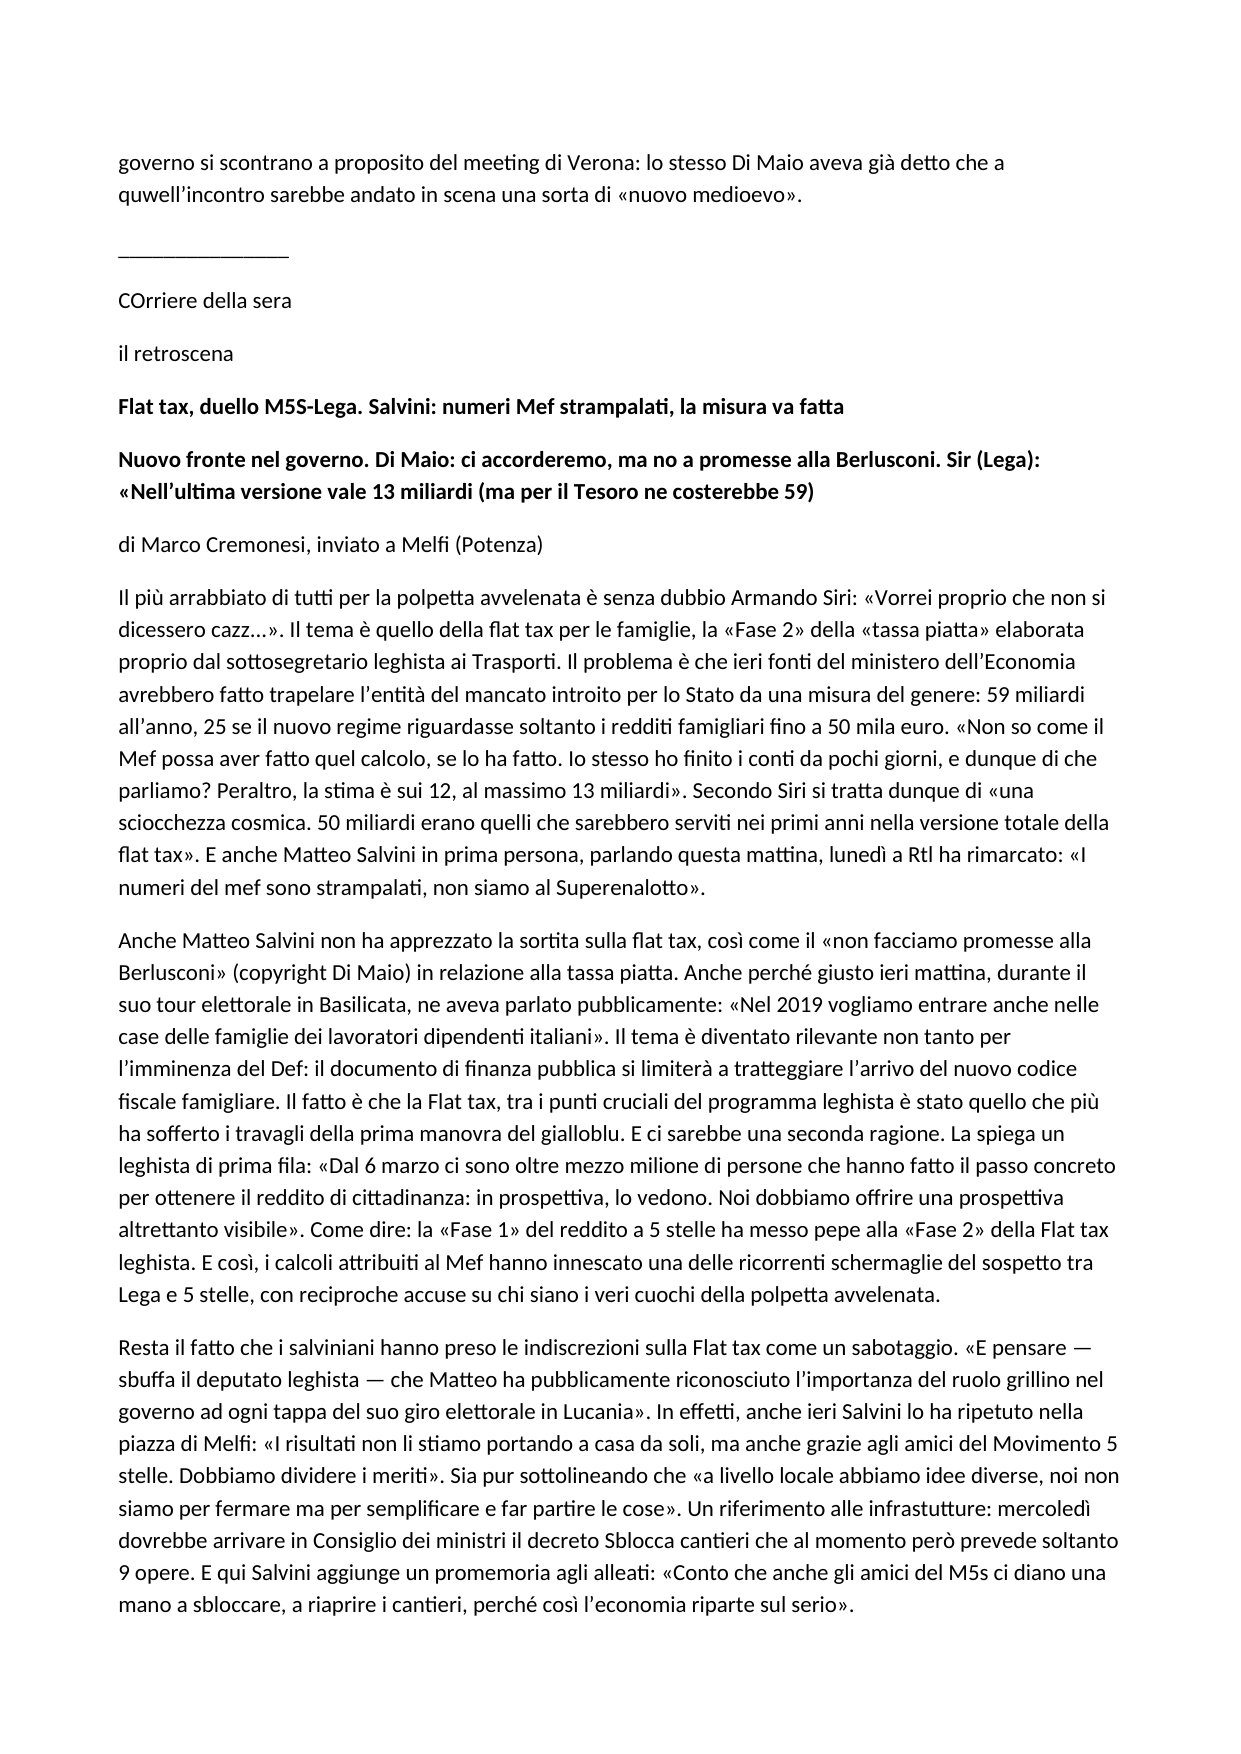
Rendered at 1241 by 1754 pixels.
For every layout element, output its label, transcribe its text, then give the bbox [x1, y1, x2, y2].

text Anche Matteo Salvini non ha apprezzato la sortita sulla flat tax, così come il «non facciamo promesse alla Berlusconi» (copyright Di Maio) in relazione alla tassa piatta. Anche perché giusto ieri mattina, durante il suo tour elettorale in Basilicata, ne aveva parlato pubblicamente: «Nel 2019 vogliamo entrare anche nelle case delle famiglie dei lavoratori dipendenti italiani». Il tema è diventato rilevante non tanto per l’imminenza del Def: il documento di finanza pubblica si limiterà a tratteggiare l’arrivo del nuovo codice fiscale famigliare. Il fatto è che la Flat tax, tra i punti cruciali del programma leghista è stato quello che più ha sofferto i travagli della prima manovra del gialloblu. E ci sarebbe una seconda ragione. La spiega un leghista di prima fila: «Dal 6 marzo ci sono oltre mezzo milione di persone che hanno fatto il passo concreto per ottenere il reddito di cittadinanza: in prospettiva, lo vedono. Noi dobbiamo offrire una prospettiva altrettanto visibile». Come dire: la «Fase 1» del reddito a 5 stelle ha messo pepe alla «Fase 2» della Flat tax leghista. E così, i calcoli attribuiti al Mef hanno innescato una delle ricorrenti schermaglie del sospetto tra Lega e 5 stelle, con reciproche accuse su chi siano i veri cuochi della polpetta avvelenata. [118, 926, 1122, 1308]
text il retroscena [118, 339, 1122, 367]
text Flat tax, duello M5S-Lega. Salvini: numeri Mef strampalati, la misura va fatta [118, 392, 1122, 420]
text Resta il fatto che i salviniani hanno preso le indiscrezioni sulla Flat tax come un sabotaggio. «E pensare — sbuffa il deputato leghista — che Matteo ha pubblicamente riconosciuto l’importanza del ruolo grillino nel governo ad ogni tappa del suo giro elettorale in Lucania». In effetti, anche ieri Salvini lo ha ripetuto nella piazza di Melfi: «I risultati non li stiamo portando a casa da soli, ma anche grazie agli amici del Movimento 5 stelle. Dobbiamo dividere i meriti». Sia pur sottolineando che «a livello locale abbiamo idee diverse, noi non siamo per fermare ma per semplificare e far partire le cose». Un riferimento alle infrastutture: mercoledì dovrebbe arrivare in Consiglio dei ministri il decreto Sblocca cantieri che al momento però prevede soltanto 9 opere. E qui Salvini aggiunge un promemoria agli alleati: «Conto che anche gli amici del M5s ci diano una mano a sbloccare, a riaprire i cantieri, perché così l’economia riparte sul serio». [118, 1333, 1122, 1618]
text _______________ [118, 233, 1122, 261]
text COrriere della sera [118, 286, 1122, 314]
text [118, 148, 1122, 208]
text di Marco Cremonesi, inviato a Melfi (Potenza) [118, 530, 1122, 558]
text Nuovo fronte nel governo. Di Maio: ci accorderemo, ma no a promesse alla Berlusconi. Sir (Lega): «Nell’ultima versione vale 13 miliardi (ma per il Tesoro ne costerebbe 59) [118, 445, 1122, 505]
text Il più arrabbiato di tutti per la polpetta avvelenata è senza dubbio Armando Siri: «Vorrei proprio che non si dicessero cazz...». Il tema è quello della flat tax per le famiglie, la «Fase 2» della «tassa piatta» elaborata proprio dal sottosegretario leghista ai Trasporti. Il problema è che ieri fonti del ministero dell’Economia avrebbero fatto trapelare l’entità del mancato introito per lo Stato da una misura del genere: 59 miliardi all’anno, 25 se il nuovo regime riguardasse soltanto i redditi famigliari fino a 50 mila euro. «Non so come il Mef possa aver fatto quel calcolo, se lo ha fatto. Io stesso ho finito i conti da pochi giorni, e dunque di che parliamo? Peraltro, la stima è sui 12, al massimo 13 miliardi». Secondo Siri si tratta dunque di «una sciocchezza cosmica. 50 miliardi erano quelli che sarebbero serviti nei primi anni nella versione totale della flat tax». E anche Matteo Salvini in prima persona, parlando questa mattina, lunedì a Rtl ha rimarcato: «I numeri del mef sono strampalati, non siamo al Superenalotto». [118, 583, 1122, 901]
